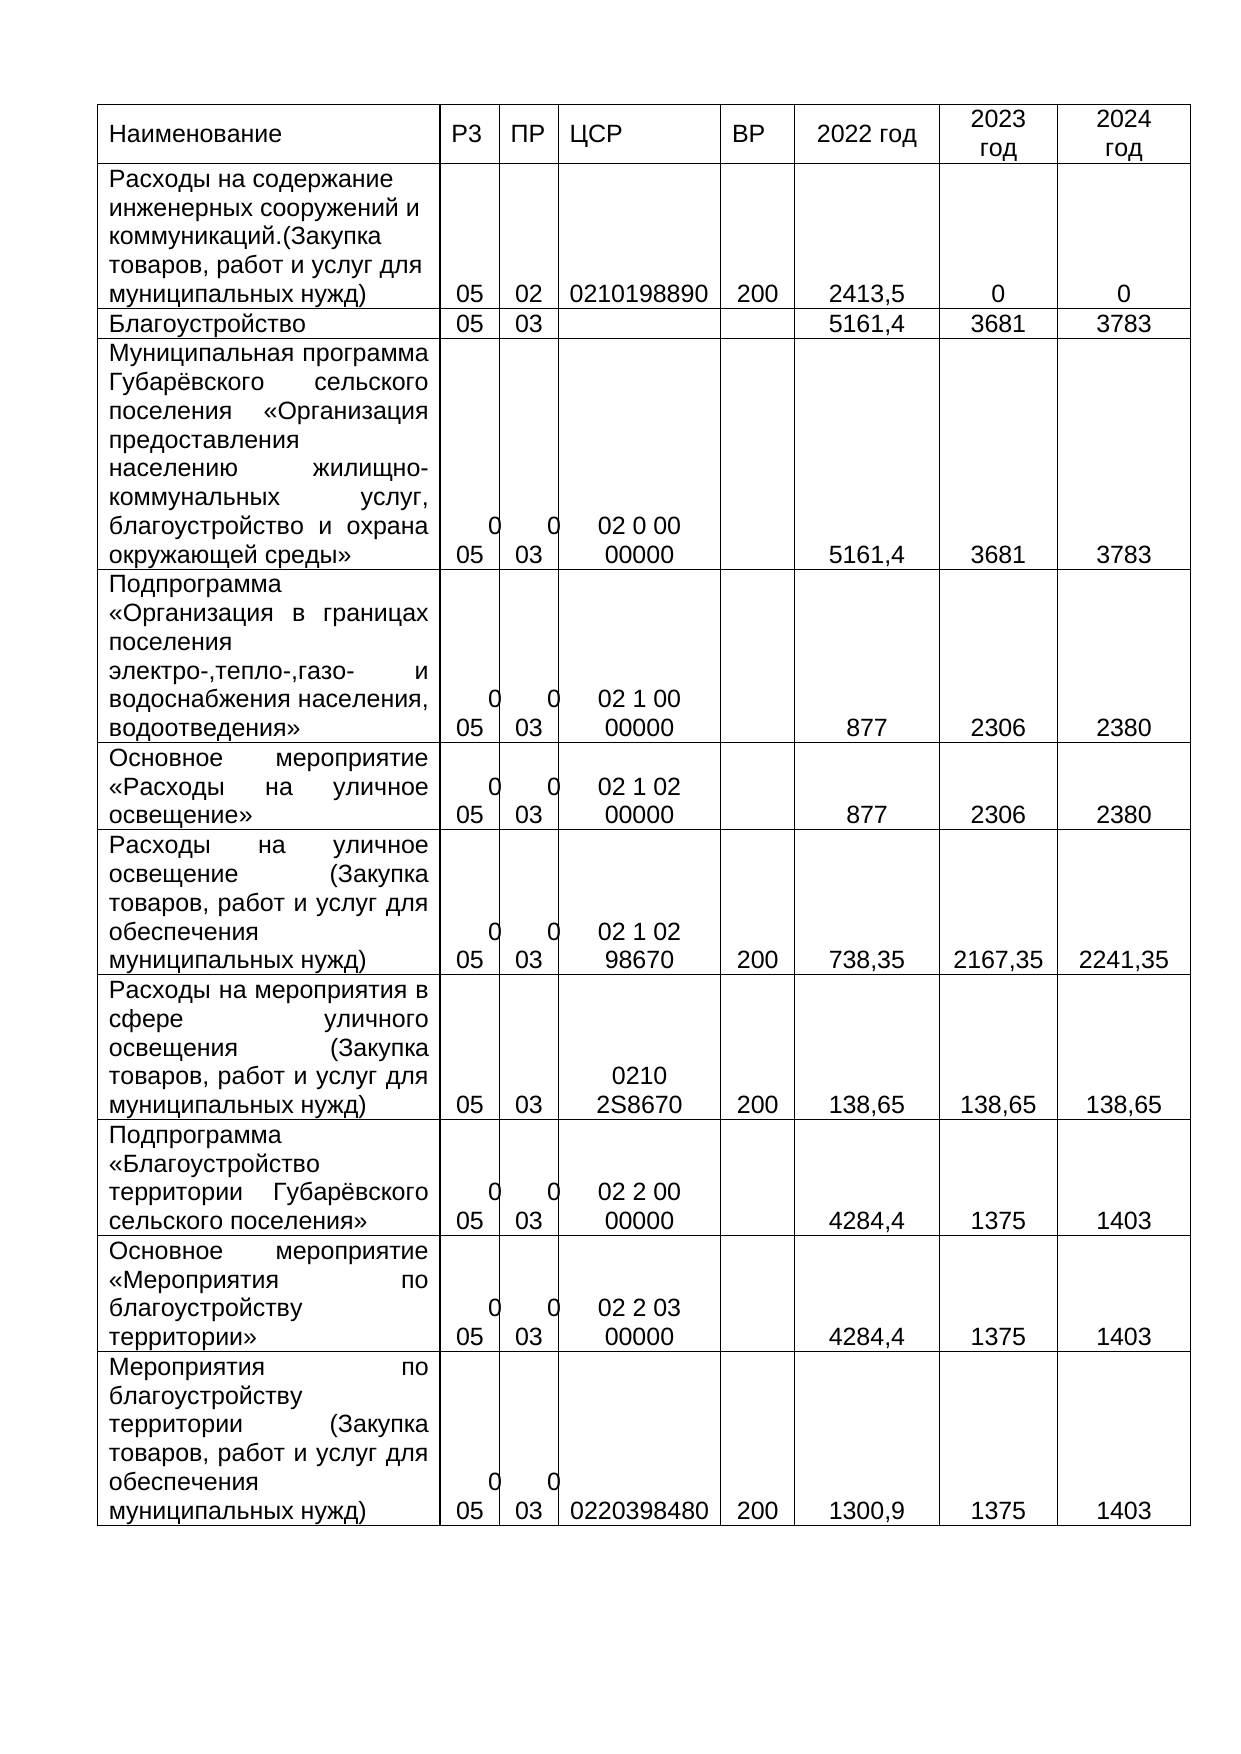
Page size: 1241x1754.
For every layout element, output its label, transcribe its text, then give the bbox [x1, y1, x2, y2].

table_cell 02 2 00 00000 [559, 1120, 720, 1235]
table_cell 877 [795, 570, 939, 742]
table_cell 3681 [940, 309, 1057, 337]
table_cell 003 [500, 743, 558, 829]
table_cell 5161,4 [795, 309, 939, 337]
table_cell Расходы на уличное освещение (Закупка товаров, работ и услуг для обеспечения муниципальных нужд) [98, 830, 439, 974]
table_cell 2413,5 [795, 164, 939, 308]
table_cell 02102S8670 [559, 975, 720, 1119]
table_cell 3783 [1058, 309, 1190, 337]
table_cell 138,65 [1058, 975, 1190, 1119]
table_cell Мероприятия по благоустройству территории (Закупка товаров, работ и услуг для обеспечения муниципальных нужд) [98, 1352, 439, 1524]
table_cell [721, 339, 794, 568]
table_cell 003 [500, 570, 558, 742]
table_cell Основное мероприятие «Мероприятия по благоустройству территории» [98, 1236, 439, 1351]
table_cell 02 1 02 00000 [559, 743, 720, 829]
table_cell 02 2 03 00000 [559, 1236, 720, 1351]
table_cell 1375 [940, 1236, 1057, 1351]
table_cell 2306 [940, 570, 1057, 742]
table_cell [721, 1120, 794, 1235]
table_cell 005 [441, 339, 499, 568]
table_cell 003 [500, 339, 558, 568]
table_cell 03 [500, 309, 558, 337]
table_cell 2241,35 [1058, 830, 1190, 974]
table_cell 005 [441, 1236, 499, 1351]
table_cell 005 [441, 743, 499, 829]
table_cell 0220398480 [559, 1352, 720, 1524]
table_cell 03 [500, 975, 558, 1119]
table_cell 0 [1058, 164, 1190, 308]
table_cell 0 [940, 164, 1057, 308]
table_cell Благоустройство [98, 309, 439, 337]
table_header 2022 год [795, 105, 939, 163]
table_cell 1300,9 [795, 1352, 939, 1524]
table_cell [721, 743, 794, 829]
table_cell 003 [500, 1236, 558, 1351]
table_cell 200 [721, 975, 794, 1119]
table_header 2024 год [1058, 105, 1190, 163]
table_header Р3 [441, 105, 499, 163]
table_cell 3783 [1058, 339, 1190, 568]
table_cell 1403 [1058, 1352, 1190, 1524]
table_header ЦСР [559, 105, 720, 163]
table_cell 05 [441, 164, 499, 308]
table_cell 02 1 00 00000 [559, 570, 720, 742]
table_cell 1403 [1058, 1236, 1190, 1351]
table_cell 200 [721, 164, 794, 308]
table_cell 2380 [1058, 743, 1190, 829]
table_cell 05 [441, 975, 499, 1119]
table_cell 0210198890 [559, 164, 720, 308]
table_cell 1403 [1058, 1120, 1190, 1235]
table_cell 005 [441, 830, 499, 974]
table_cell Подпрограмма «Организация в границах поселения электро-,тепло-,газо- и водоснабжения населения, водоотведения» [98, 570, 439, 742]
table_cell 003 [500, 830, 558, 974]
table_cell 877 [795, 743, 939, 829]
table_header 2023 год [940, 105, 1057, 163]
table_cell 5161,4 [795, 339, 939, 568]
table_cell Подпрограмма «Благоустройство территории Губарёвского сельского поселения» [98, 1120, 439, 1235]
table_cell 2306 [940, 743, 1057, 829]
table_cell 1375 [940, 1120, 1057, 1235]
table_cell 005 [441, 1120, 499, 1235]
table_cell 138,65 [795, 975, 939, 1119]
table_cell Муниципальная программа Губарёвского сельского поселения «Организация предоставления населению жилищно-коммунальных услуг, благоустройство и охрана окружающей среды» [98, 339, 439, 568]
table_cell 003 [500, 1120, 558, 1235]
table_cell Расходы на мероприятия в сфере уличного освещения (Закупка товаров, работ и услуг для муниципальных нужд) [98, 975, 439, 1119]
table_cell 200 [721, 1352, 794, 1524]
table_cell 4284,4 [795, 1236, 939, 1351]
table_cell 003 [500, 1352, 558, 1524]
table_cell [721, 570, 794, 742]
table_cell 200 [721, 830, 794, 974]
table_cell 005 [441, 570, 499, 742]
table_cell 02 [500, 164, 558, 308]
table_cell 138,65 [940, 975, 1057, 1119]
table_header ПР [500, 105, 558, 163]
table_header ВР [721, 105, 794, 163]
table_cell 2380 [1058, 570, 1190, 742]
table_cell [559, 309, 720, 337]
table_cell [721, 309, 794, 337]
table_cell 1375 [940, 1352, 1057, 1524]
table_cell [98, 164, 439, 308]
table_cell [721, 1236, 794, 1351]
table_cell 3681 [940, 339, 1057, 568]
table_cell 02 0 00 00000 [559, 339, 720, 568]
table_cell 4284,4 [795, 1120, 939, 1235]
table_cell 005 [441, 1352, 499, 1524]
table_cell 02 1 02 98670 [559, 830, 720, 974]
table_cell 2167,35 [940, 830, 1057, 974]
table_header Наименование [98, 105, 439, 163]
table_cell 738,35 [795, 830, 939, 974]
table_cell Основное мероприятие «Расходы на уличное освещение» [98, 743, 439, 829]
table_cell 05 [441, 309, 499, 337]
